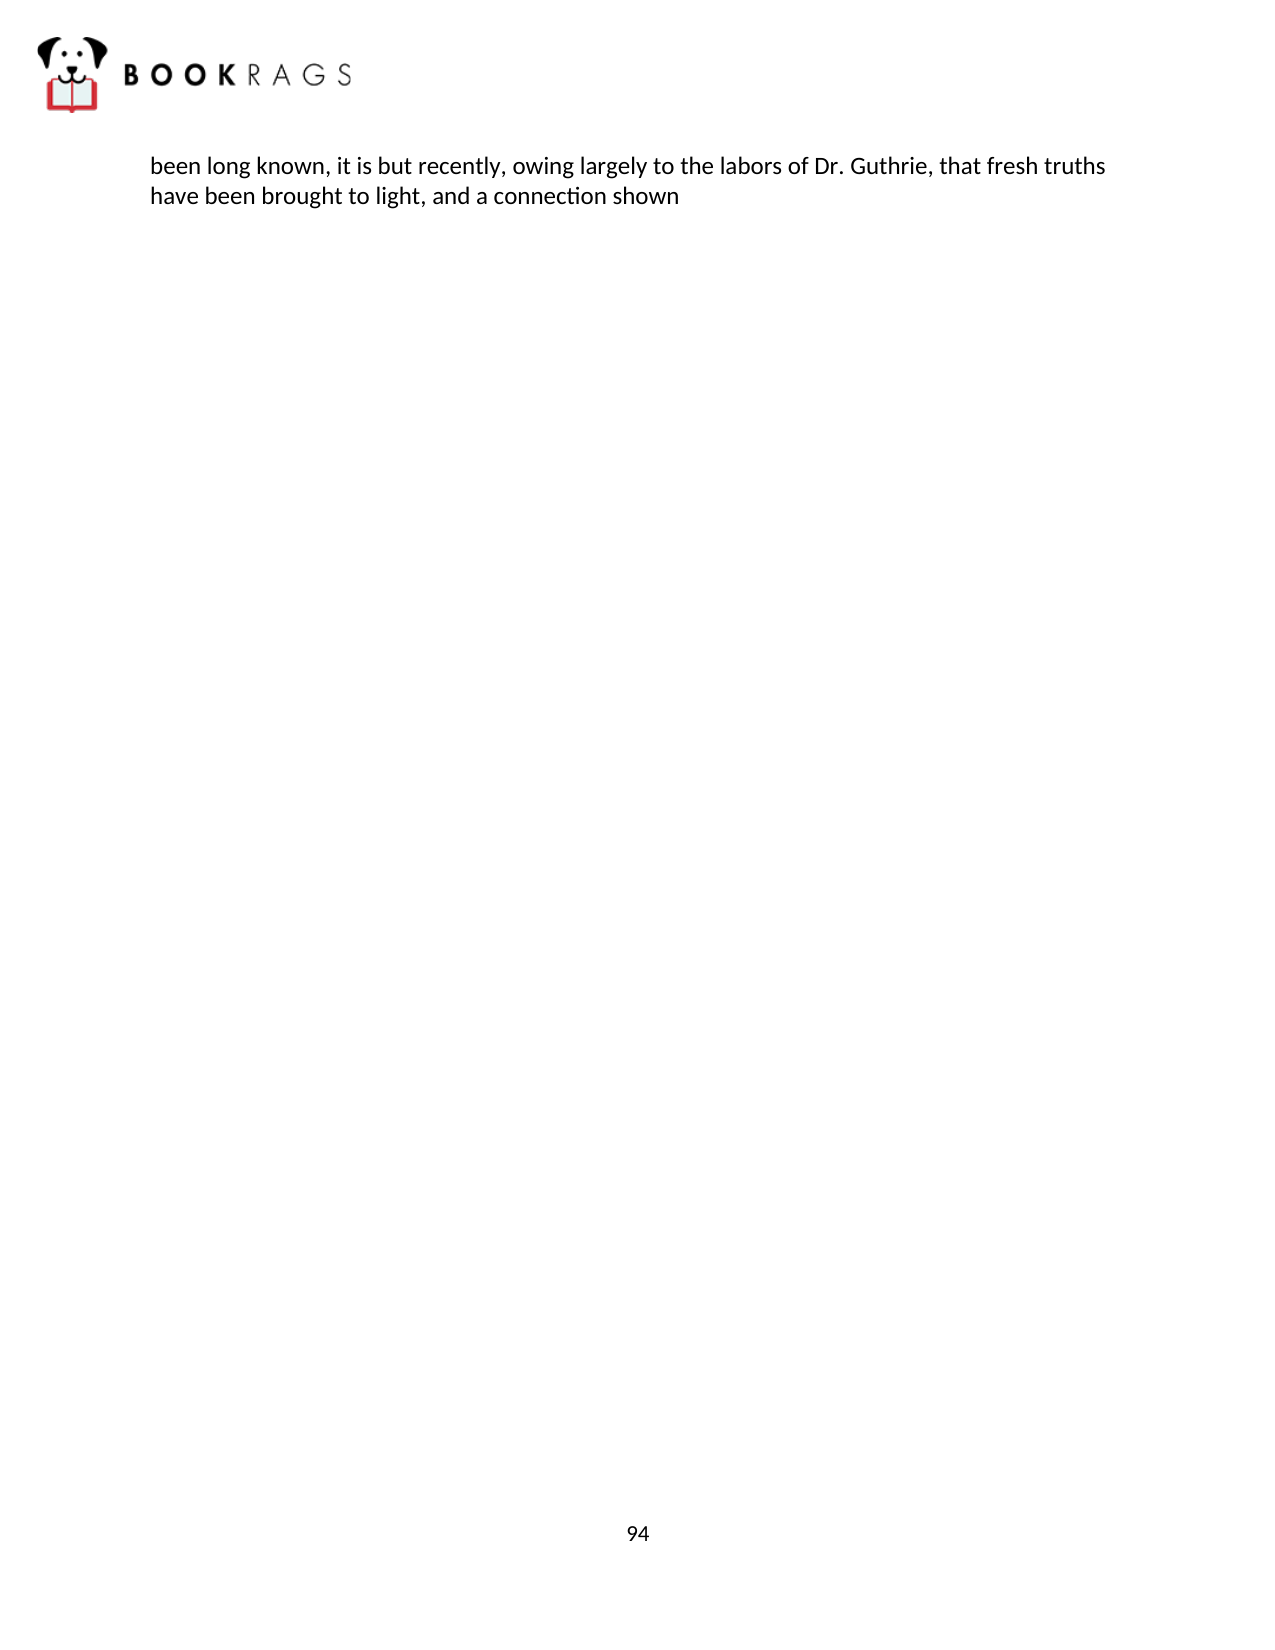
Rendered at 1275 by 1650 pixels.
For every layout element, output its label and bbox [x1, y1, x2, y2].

picture [37, 37, 351, 113]
text [150, 150, 1125, 211]
